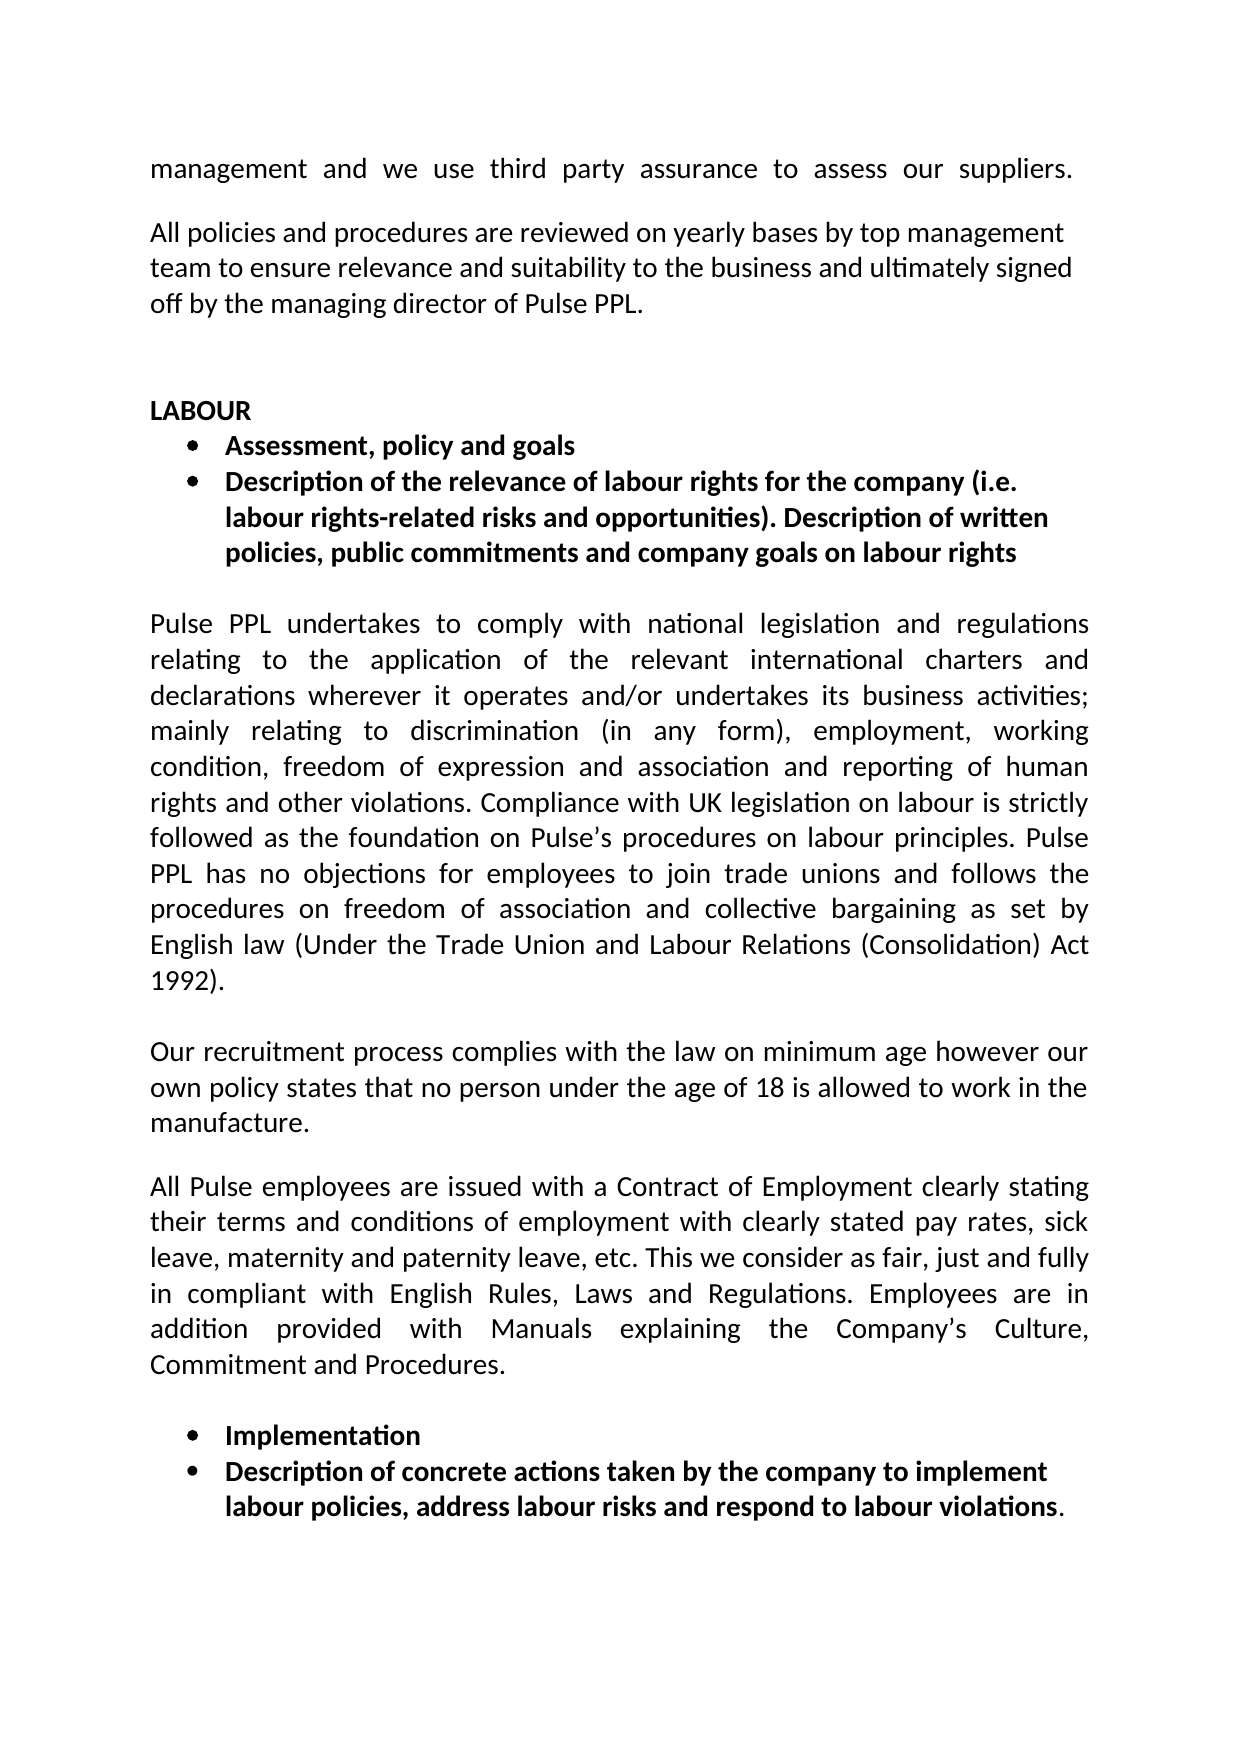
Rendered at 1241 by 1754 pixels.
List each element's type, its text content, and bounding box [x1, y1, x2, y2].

list Description of concrete actions taken by the company to implement labour policies, address labour risks and respond to labour violations. [187, 1453, 1090, 1524]
text All policies and procedures are reviewed on yearly bases by top management team to ensure relevance and suitability to the business and ultimately signed off by the managing director of Pulse PPL. [150, 214, 1090, 321]
text LABOUR [150, 392, 1090, 427]
list Implementation [187, 1417, 1090, 1453]
text Our recruitment process complies with the law on minimum age however our own policy states that no person under the age of 18 is allowed to work in the manufacture. [150, 997, 1090, 1168]
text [150, 150, 1090, 214]
text All Pulse employees are issued with a Contract of Employment clearly stating their terms and conditions of employment with clearly stated pay rates, sick leave, maternity and paternity leave, etc. This we consider as fair, just and fully in compliant with English Rules, Laws and Regulations. Employees are in addition provided with Manuals explaining the Company’s Culture, Commitment and Procedures. [150, 1168, 1090, 1382]
list Assessment, policy and goals [187, 427, 1090, 463]
text Pulse PPL undertakes to comply with national legislation and regulations relating to the application of the relevant international charters and declarations wherever it operates and/or undertakes its business activities; mainly relating to discrimination (in any form), employment, working condition, freedom of expression and association and reporting of human rights and other violations. Compliance with UK legislation on labour is strictly followed as the foundation on Pulse’s procedures on labour principles. Pulse PPL has no objections for employees to join trade unions and follows the procedures on freedom of association and collective bargaining as set by English law (Under the Trade Union and Labour Relations (Consolidation) Act 1992). [150, 606, 1090, 997]
list Description of the relevance of labour rights for the company (i.e. labour rights-related risks and opportunities). Description of written policies, public commitments and company goals on labour rights [187, 463, 1090, 570]
